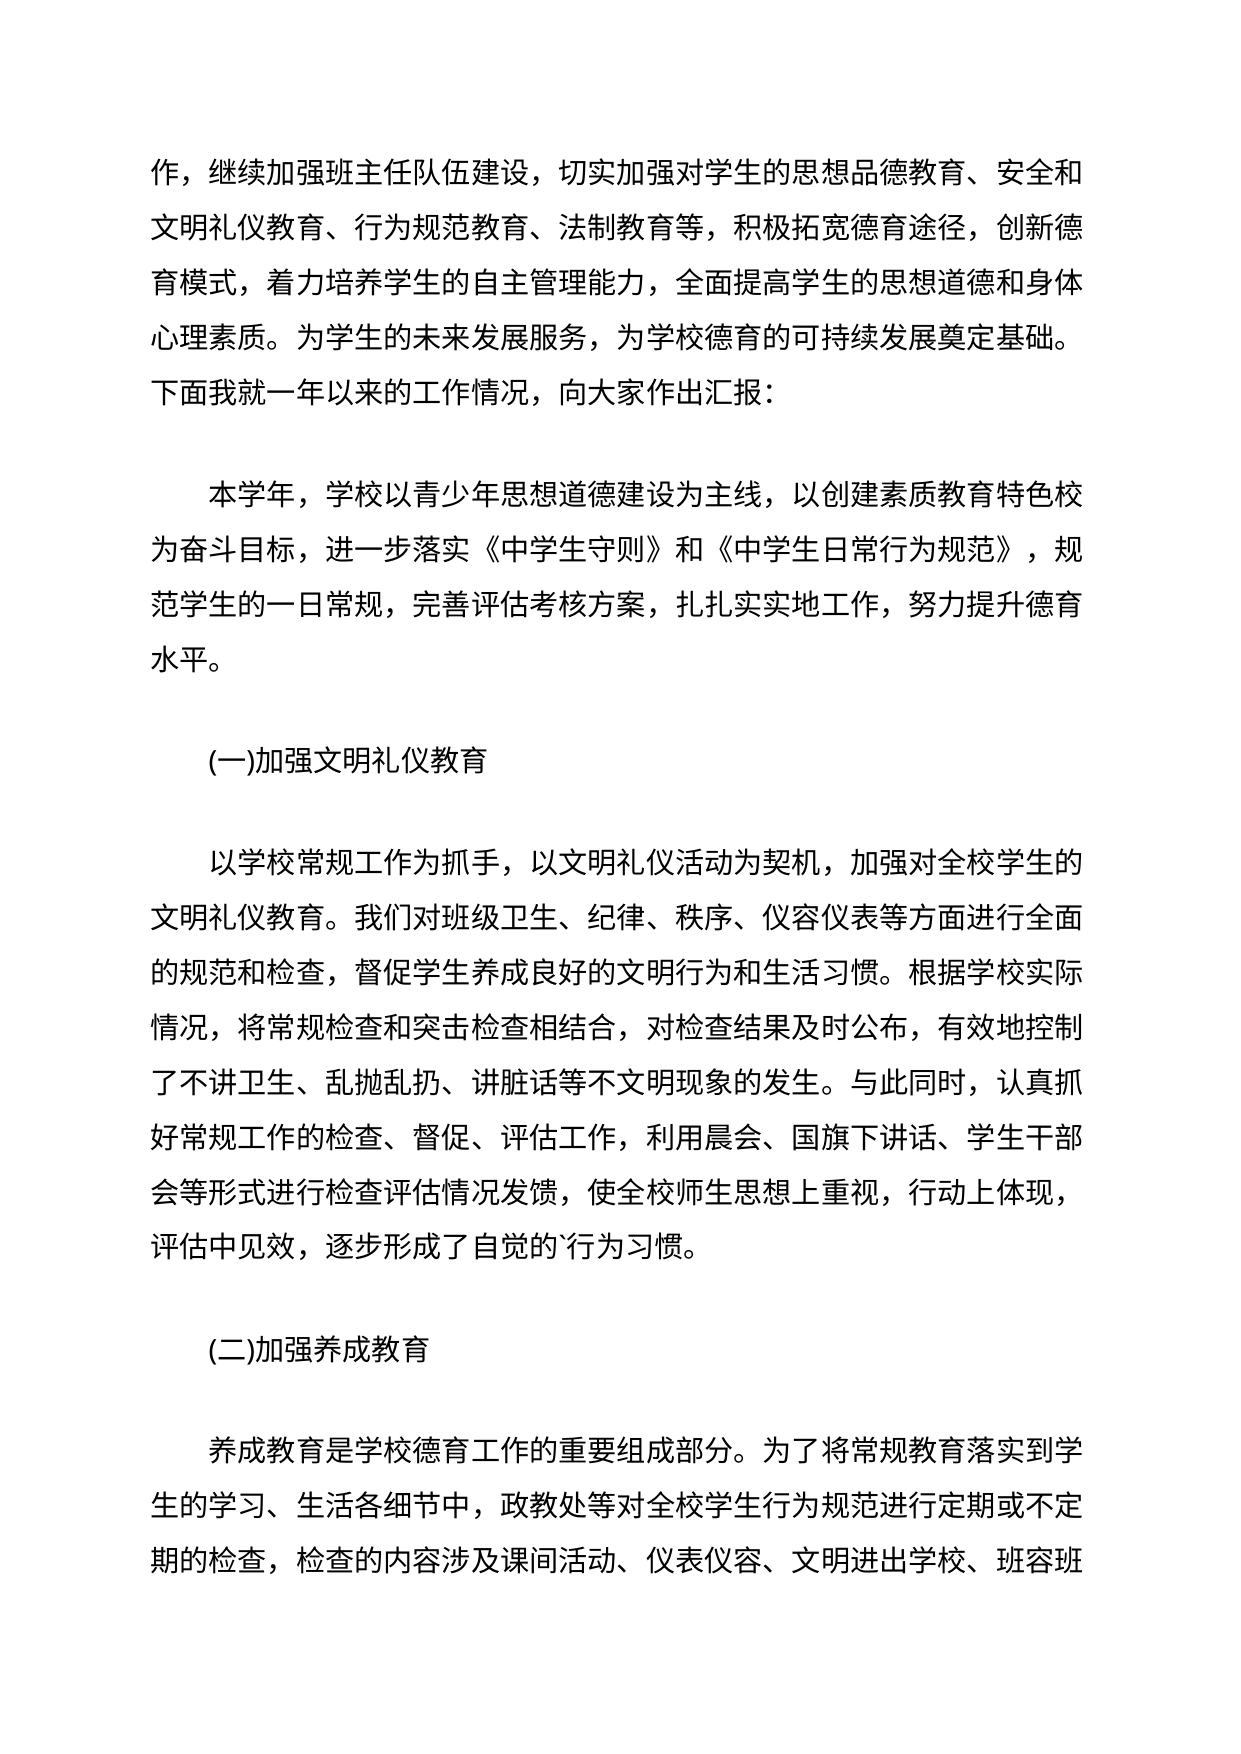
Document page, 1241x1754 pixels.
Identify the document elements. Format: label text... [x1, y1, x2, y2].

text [150, 1428, 1090, 1580]
text (一)加强文明礼仪教育 [150, 738, 1090, 780]
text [150, 150, 1090, 412]
text (二)加强养成教育 [150, 1326, 1090, 1368]
text 本学年，学校以青少年思想道德建设为主线，以创建素质教育特色校为奋斗目标，进一步落实《中学生守则》和《中学生日常行为规范》，规范学生的一日常规，完善评估考核方案，扎扎实实地工作，努力提升德育水平。 [150, 471, 1090, 678]
text 以学校常规工作为抓手，以文明礼仪活动为契机，加强对全校学生的文明礼仪教育。我们对班级卫生、纪律、秩序、仪容仪表等方面进行全面的规范和检查，督促学生养成良好的文明行为和生活习惯。根据学校实际情况，将常规检查和突击检查相结合，对检查结果及时公布，有效地控制了不讲卫生、乱抛乱扔、讲脏话等不文明现象的发生。与此同时，认真抓好常规工作的检查、督促、评估工作，利用晨会、国旗下讲话、学生干部会等形式进行检查评估情况发馈，使全校师生思想上重视，行动上体现，评估中见效，逐步形成了自觉的`行为习惯。 [150, 840, 1090, 1266]
